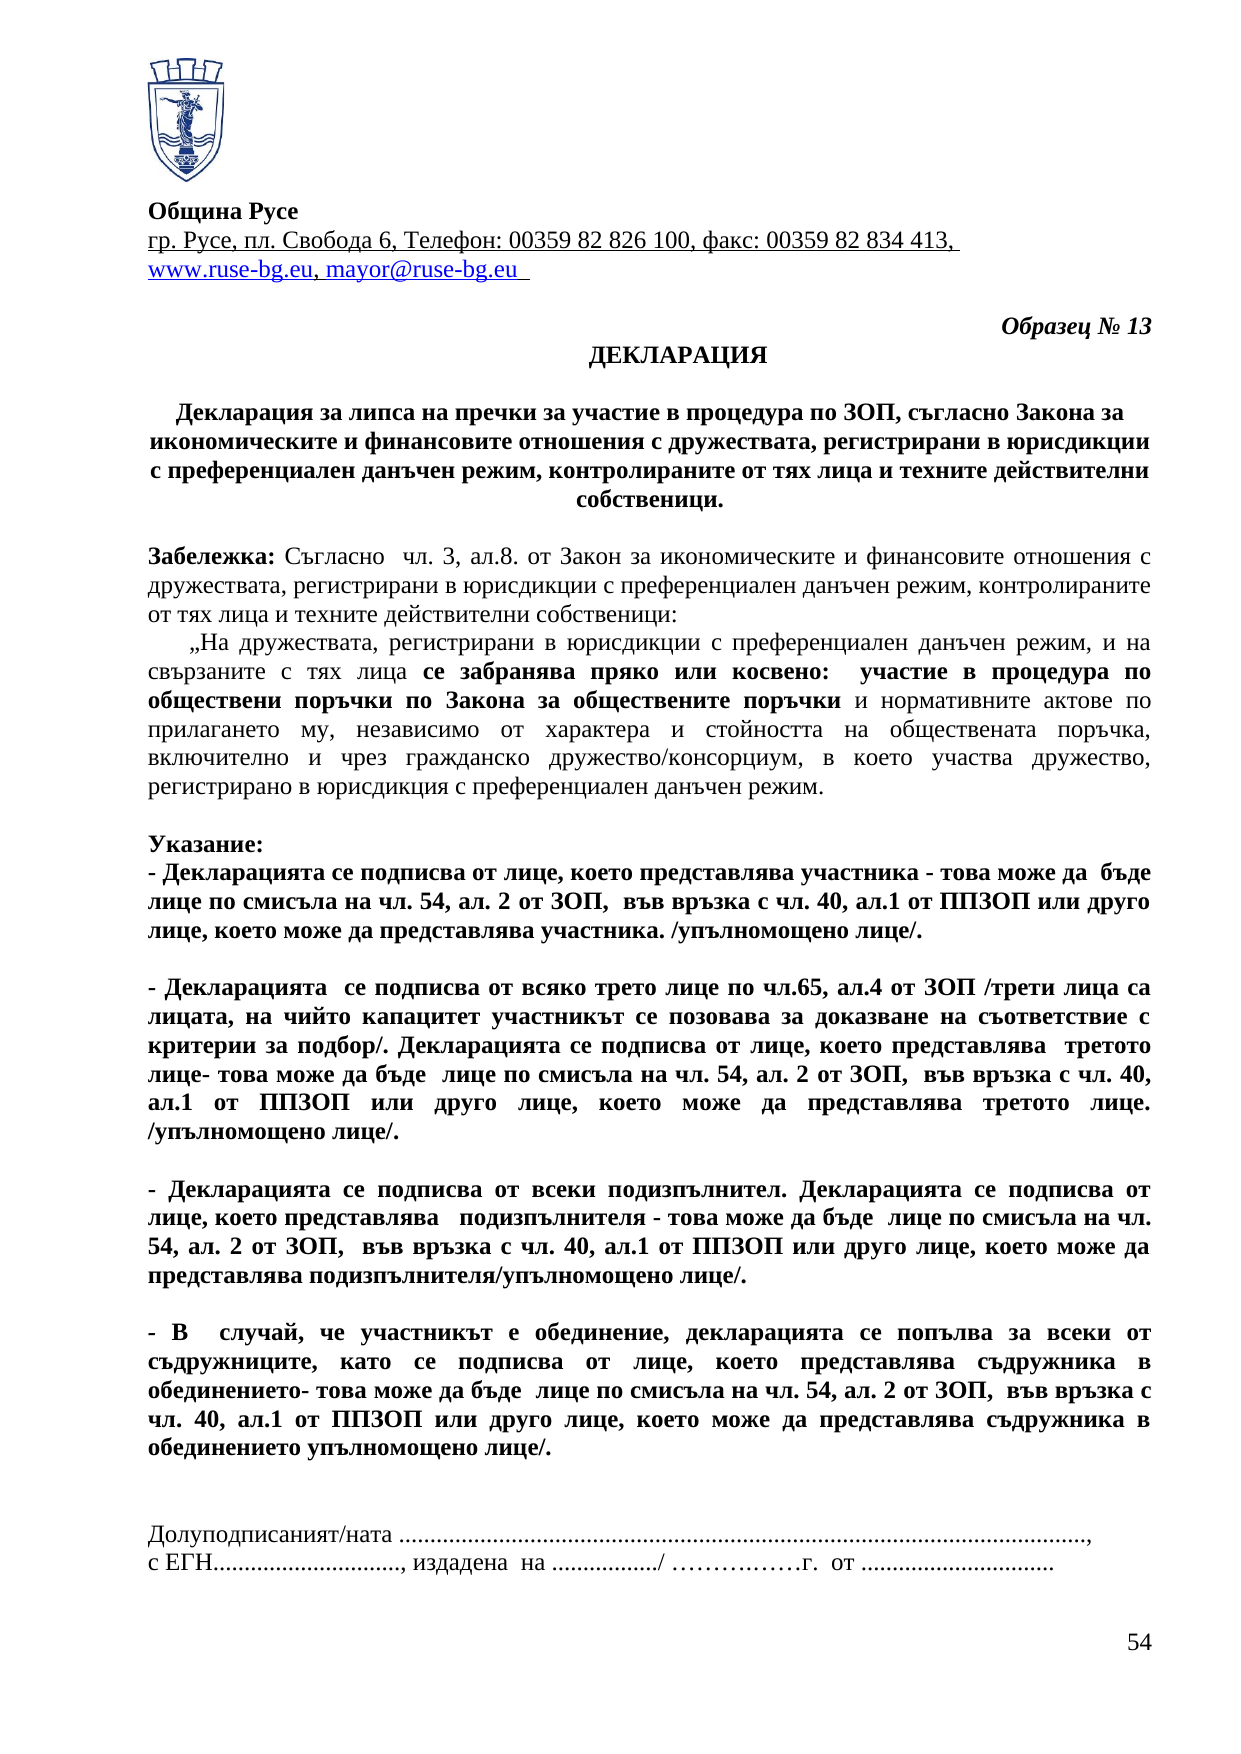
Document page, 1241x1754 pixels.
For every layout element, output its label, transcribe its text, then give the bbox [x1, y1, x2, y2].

text Указание: [148, 829, 1152, 857]
text „На дружествата, регистрирани в юрисдикции с преференциален данъчен режим, и на свързаните с тях лица се забранява пряко или косвено: участие в процедура по обществени поръчки по Закона за обществените поръчки и нормативните актове по прилагането му, независимо от характера и стойността на обществената поръчка, включително и чрез гражданско дружество/консорциум, в което участва дружество, регистрирано в юрисдикция с преференциален данъчен режим. [148, 627, 1152, 800]
text - Декларацията се подписва от лице, което представлява участника - това може да бъде лице по смисъла на чл. 54, ал. 2 от ЗОП, във връзка с чл. 40, ал.1 от ППЗОП или друго лице, което може да представлява участника. /упълномощено лице/. [148, 857, 1152, 944]
text - Декларацията се подписва от всяко трето лице по чл.65, ал.4 от ЗОП /трети лица са лицата, на чийто капацитет участникът се позовава за доказване на съответствие с критерии за подбор/. Декларацията се подписва от лице, което представлява третото лице- това може да бъде лице по смисъла на чл. 54, ал. 2 от ЗОП, във връзка с чл. 40, ал.1 от ППЗОП или друго лице, което може да представлява третото лице. /упълномощено лице/. [148, 972, 1152, 1145]
text Забележка: Съгласно чл. 3, ал.8. от Закон за икономическите и финансовите отношения с дружествата, регистрирани в юрисдикции с преференциален данъчен режим, контролираните от тях лица и техните действителни собственици: [148, 541, 1152, 627]
picture [147, 58, 225, 182]
text - Декларацията се подписва от всеки подизпълнител. Декларацията се подписва от лице, което представлява подизпълнителя - това може да бъде лице по смисъла на чл. 54, ал. 2 от ЗОП, във връзка с чл. 40, ал.1 от ППЗОП или друго лице, което може да представлява подизпълнителя/упълномощено лице/. [148, 1174, 1152, 1289]
text с ЕГН.............................., издадена на ................./ ……….……г. от ............................... [148, 1547, 1152, 1576]
text - В случай, че участникът е обединение, декларацията се попълва за всеки от съдружниците, като се подписва от лице, което представлява съдружника в обединението- това може да бъде лице по смисъла на чл. 54, ал. 2 от ЗОП, във връзка с чл. 40, ал.1 от ППЗОП или друго лице, което може да представлява съдружника в обединението упълномощено лице/. [148, 1317, 1152, 1461]
text Декларация за липса на пречки за участие в процедура по ЗОП, съгласно Закона за икономическите и финансовите отношения с дружествата, регистрирани в юрисдикции с преференциален данъчен режим, контролираните от тях лица и техните действителни собственици. [148, 397, 1152, 512]
text Долуподписаният/ната .............................................................................................................., [148, 1519, 1152, 1547]
text ДЕКЛАРАЦИЯ [148, 340, 1152, 369]
text Образец № 13 [148, 311, 1152, 340]
